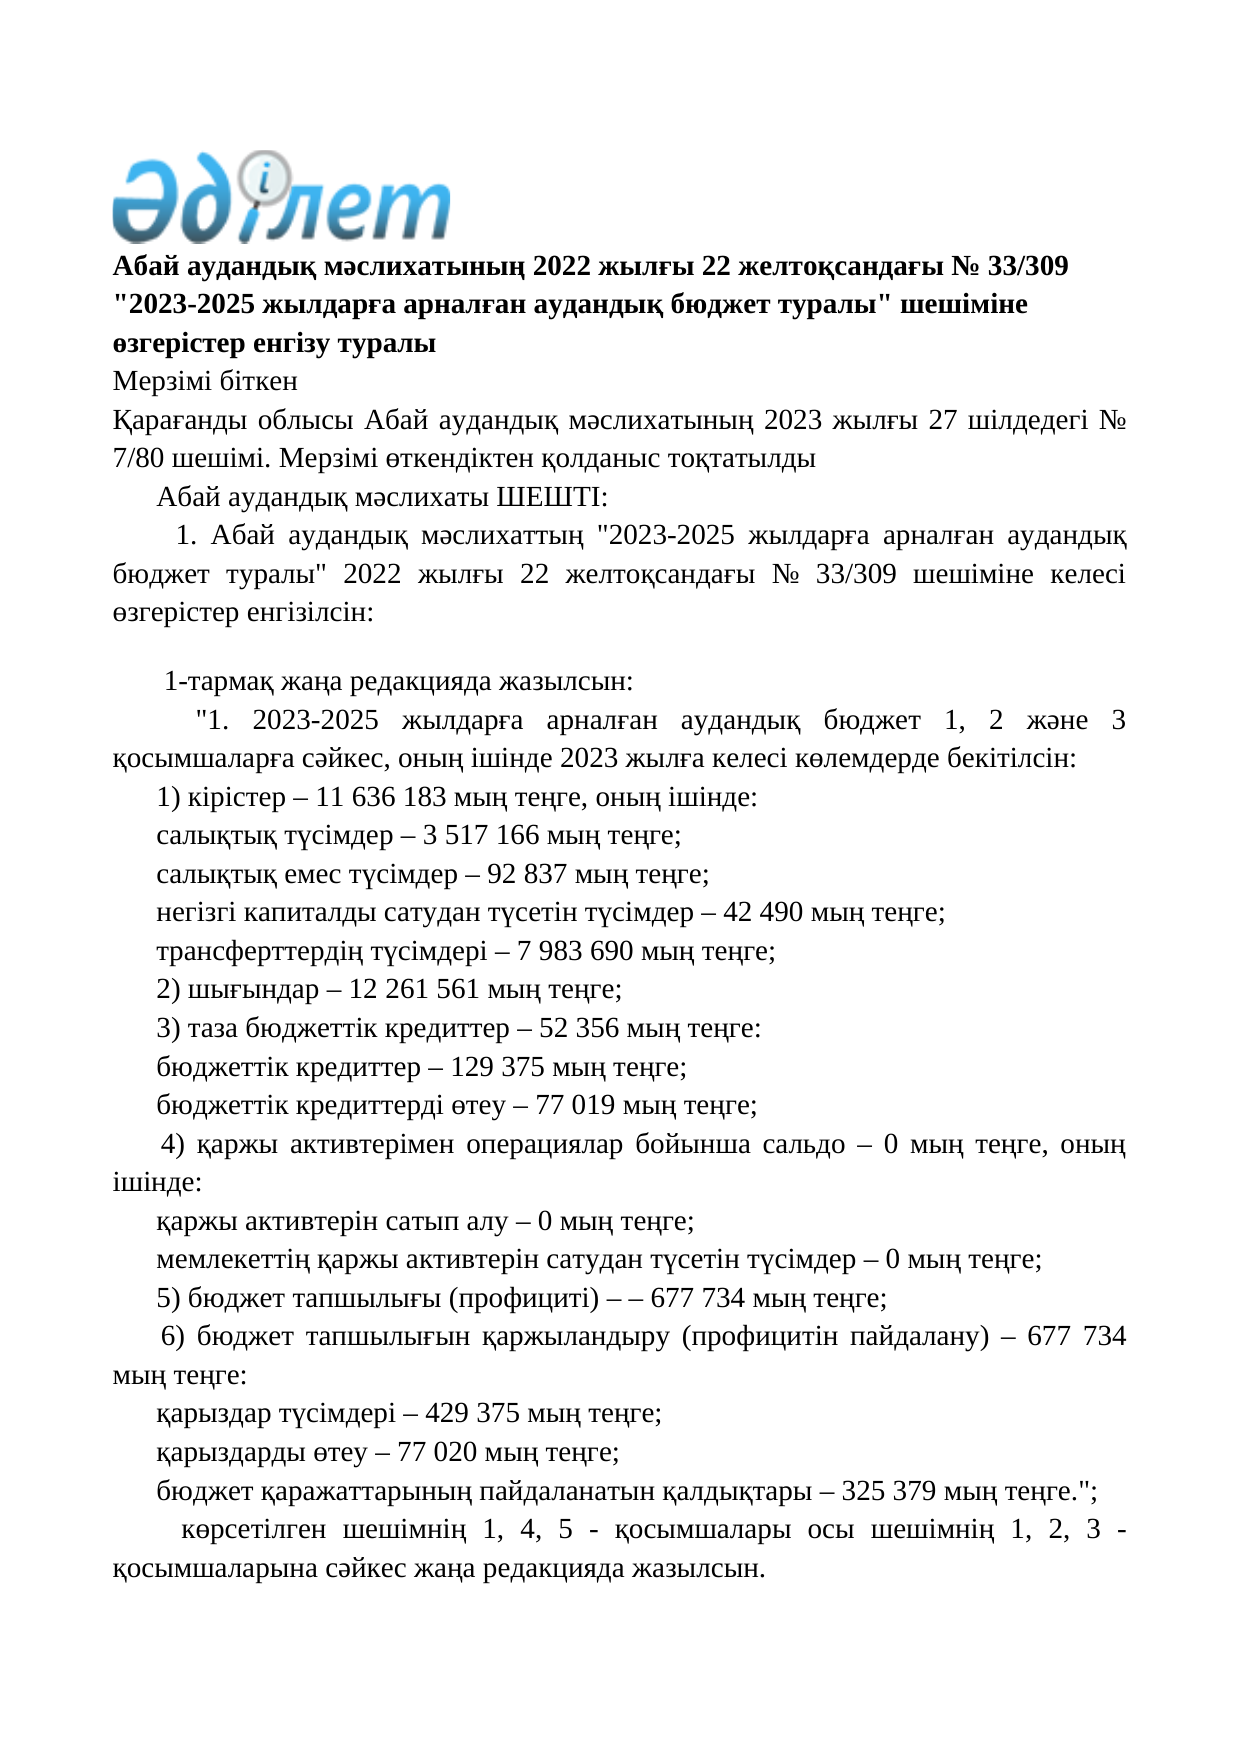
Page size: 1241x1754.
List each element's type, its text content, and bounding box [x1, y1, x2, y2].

text 1. Абай аудандық мәслихаттың "2023-2025 жылдарға арналған аудандық бюджет туралы" 2022 жылғы 22 желтоқсандағы № 33/309 шешіміне келесі өзгерістер енгізілсін: [112, 517, 1128, 628]
text бюджет қаражаттарының пайдаланатын қалдықтары – 325 379 мың теңге."; [112, 1473, 1128, 1506]
text Абай аудандық мәслихаты ШЕШТІ: [112, 479, 1128, 512]
text қарыздар түсімдері – 429 375 мың теңге; [112, 1396, 1128, 1429]
text қаржы активтерін сатып алу – 0 мың теңге; [112, 1203, 1128, 1236]
text Мерзімі біткен [112, 363, 1128, 397]
text трансферттердің түсімдері – 7 983 690 мың теңге; [112, 933, 1128, 967]
text салықтық түсімдер – 3 517 166 мың теңге; [112, 817, 1128, 851]
text мемлекеттің қаржы активтерін сатудан түсетін түсімдер – 0 мың теңге; [112, 1241, 1128, 1275]
text салықтық емес түсімдер – 92 837 мың теңге; [112, 856, 1128, 889]
text 6) бюджет тапшылығын қаржыландыру (профицитін пайдалану) – 677 734 мың теңге: [112, 1318, 1128, 1391]
text бюджеттік кредиттер – 129 375 мың теңге; [112, 1049, 1128, 1082]
text 1-тармақ жаңа редакцияда жазылсын: [112, 663, 1128, 697]
text 5) бюджет тапшылығы (профициті) – – 677 734 мың теңге; [112, 1280, 1128, 1313]
text қарыздарды өтеу – 77 020 мың теңге; [112, 1434, 1128, 1468]
text негізгі капиталды сатудан түсетін түсімдер – 42 490 мың теңге; [112, 894, 1128, 928]
text "1. 2023-2025 жылдарға арналған аудандық бюджет 1, 2 және 3 қосымшаларға сәйкес, оның ішінде 2023 жылға келесі көлемдерде бекітілсін: [112, 702, 1128, 774]
text 2) шығындар – 12 261 561 мың теңге; [112, 972, 1128, 1005]
text Қарағанды облысы Абай аудандық мәслихатының 2023 жылғы 27 шілдедегі № 7/80 шешімі. Мерзімі өткендіктен қолданыс тоқтатылды [112, 402, 1128, 474]
picture [112, 150, 451, 244]
text Абай аудандық мәслихатының 2022 жылғы 22 желтоқсандағы № 33/309 "2023-2025 жылдарға арналған аудандық бюджет туралы" шешіміне өзгерістер енгізу туралы [112, 248, 1128, 358]
text 4) қаржы активтерімен операциялар бойынша сальдо – 0 мың теңге, оның ішінде: [112, 1126, 1128, 1198]
text 1) кірістер – 11 636 183 мың теңге, оның ішінде: [112, 779, 1128, 812]
text бюджеттік кредиттерді өтеу – 77 019 мың теңге; [112, 1087, 1128, 1121]
text 3) таза бюджеттік кредиттер – 52 356 мың теңге: [112, 1010, 1128, 1044]
text көрсетілген шешімнің 1, 4, 5 - қосымшалары осы шешімнің 1, 2, 3 - қосымшаларына сәйкес жаңа редакцияда жазылсын. [112, 1511, 1128, 1583]
